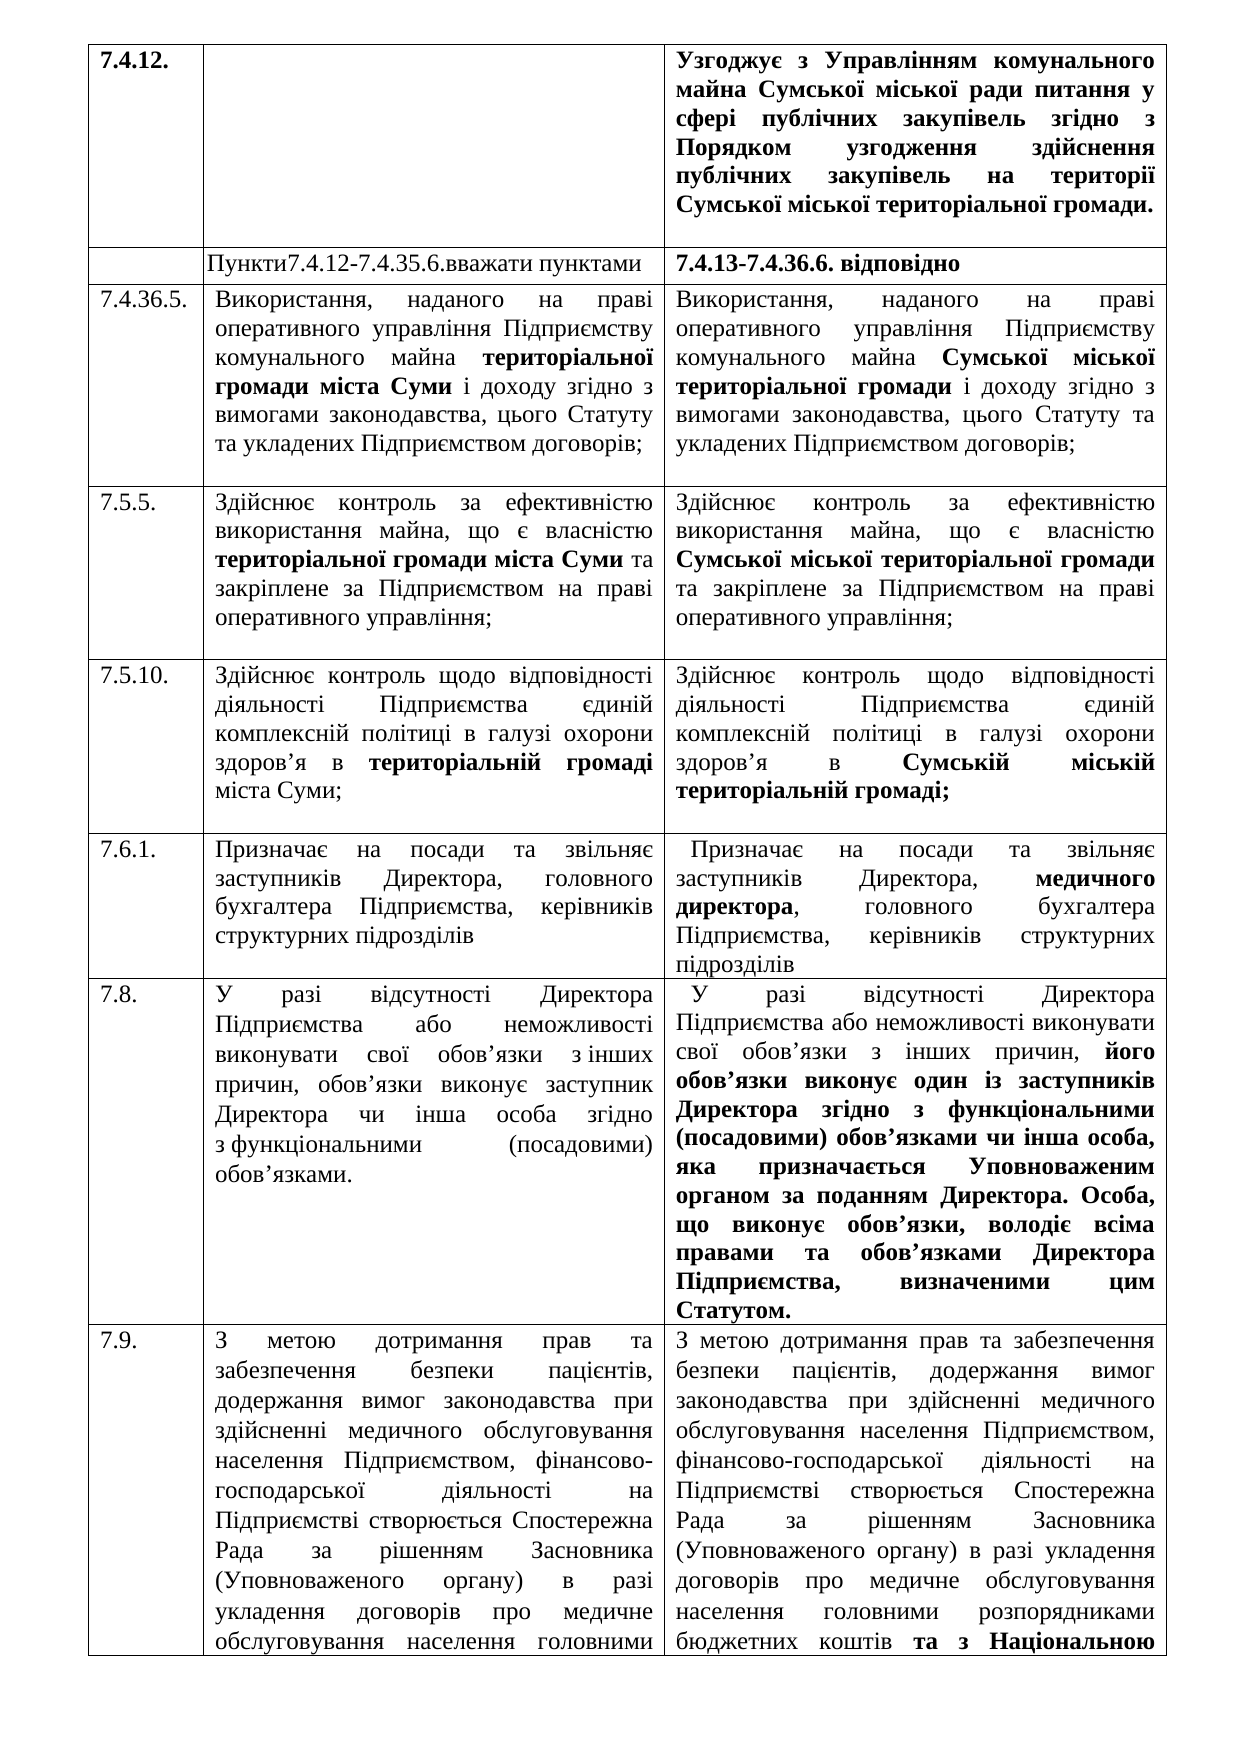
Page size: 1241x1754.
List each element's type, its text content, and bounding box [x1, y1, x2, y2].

table_cell 7.6.1. [89, 834, 203, 978]
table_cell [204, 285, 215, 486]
table_cell 7.5.10. [89, 660, 203, 833]
table_cell [204, 45, 664, 247]
table_cell Узгоджує з Управлінням комунального майна Сумської міської ради питання у сфері публічних закупівель згідно з Порядком узгодження здійснення публічних закупівель на території Сумської міської територіальної громади. [665, 45, 1166, 247]
table_cell 7.4.13-7.4.36.6. відповідно [665, 248, 1166, 283]
table_cell Призначає на посади та звільняє заступників Директора, головного бухгалтера Підприємства, керівників структурних підрозділів [204, 834, 664, 978]
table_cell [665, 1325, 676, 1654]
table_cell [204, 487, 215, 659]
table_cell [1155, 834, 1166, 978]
table_cell 7.8. [89, 979, 203, 1324]
table_cell 7.9. [89, 1325, 203, 1654]
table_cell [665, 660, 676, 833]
table_cell [89, 248, 203, 283]
table_cell У разі відсутності Директора Підприємства або неможливості виконувати свої обов’язки з інших причин, обов’язки виконує заступник Директора чи інша особа згідно з функціональними (посадовими) обов’язками. [204, 979, 664, 1324]
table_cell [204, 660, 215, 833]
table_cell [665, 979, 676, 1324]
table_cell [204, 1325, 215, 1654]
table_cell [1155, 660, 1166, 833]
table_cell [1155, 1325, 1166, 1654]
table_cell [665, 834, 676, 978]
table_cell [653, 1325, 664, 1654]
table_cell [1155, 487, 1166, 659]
table_cell Пункти7.4.12-7.4.35.6.вважати пунктами [204, 248, 664, 283]
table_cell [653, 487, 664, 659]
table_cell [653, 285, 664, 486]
table_cell 7.5.5. [89, 487, 203, 659]
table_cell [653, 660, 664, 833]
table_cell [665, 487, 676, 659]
table_cell 7.4.36.5. [89, 285, 203, 486]
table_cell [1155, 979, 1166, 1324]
table_cell Використання, наданого на праві оперативного управління Підприємству комунального майна Сумської міської територіальної громади і доходу згідно з вимогами законодавства, цього Статуту та укладених Підприємством договорів; [665, 285, 1166, 486]
table_cell 7.4.12. [89, 45, 203, 247]
